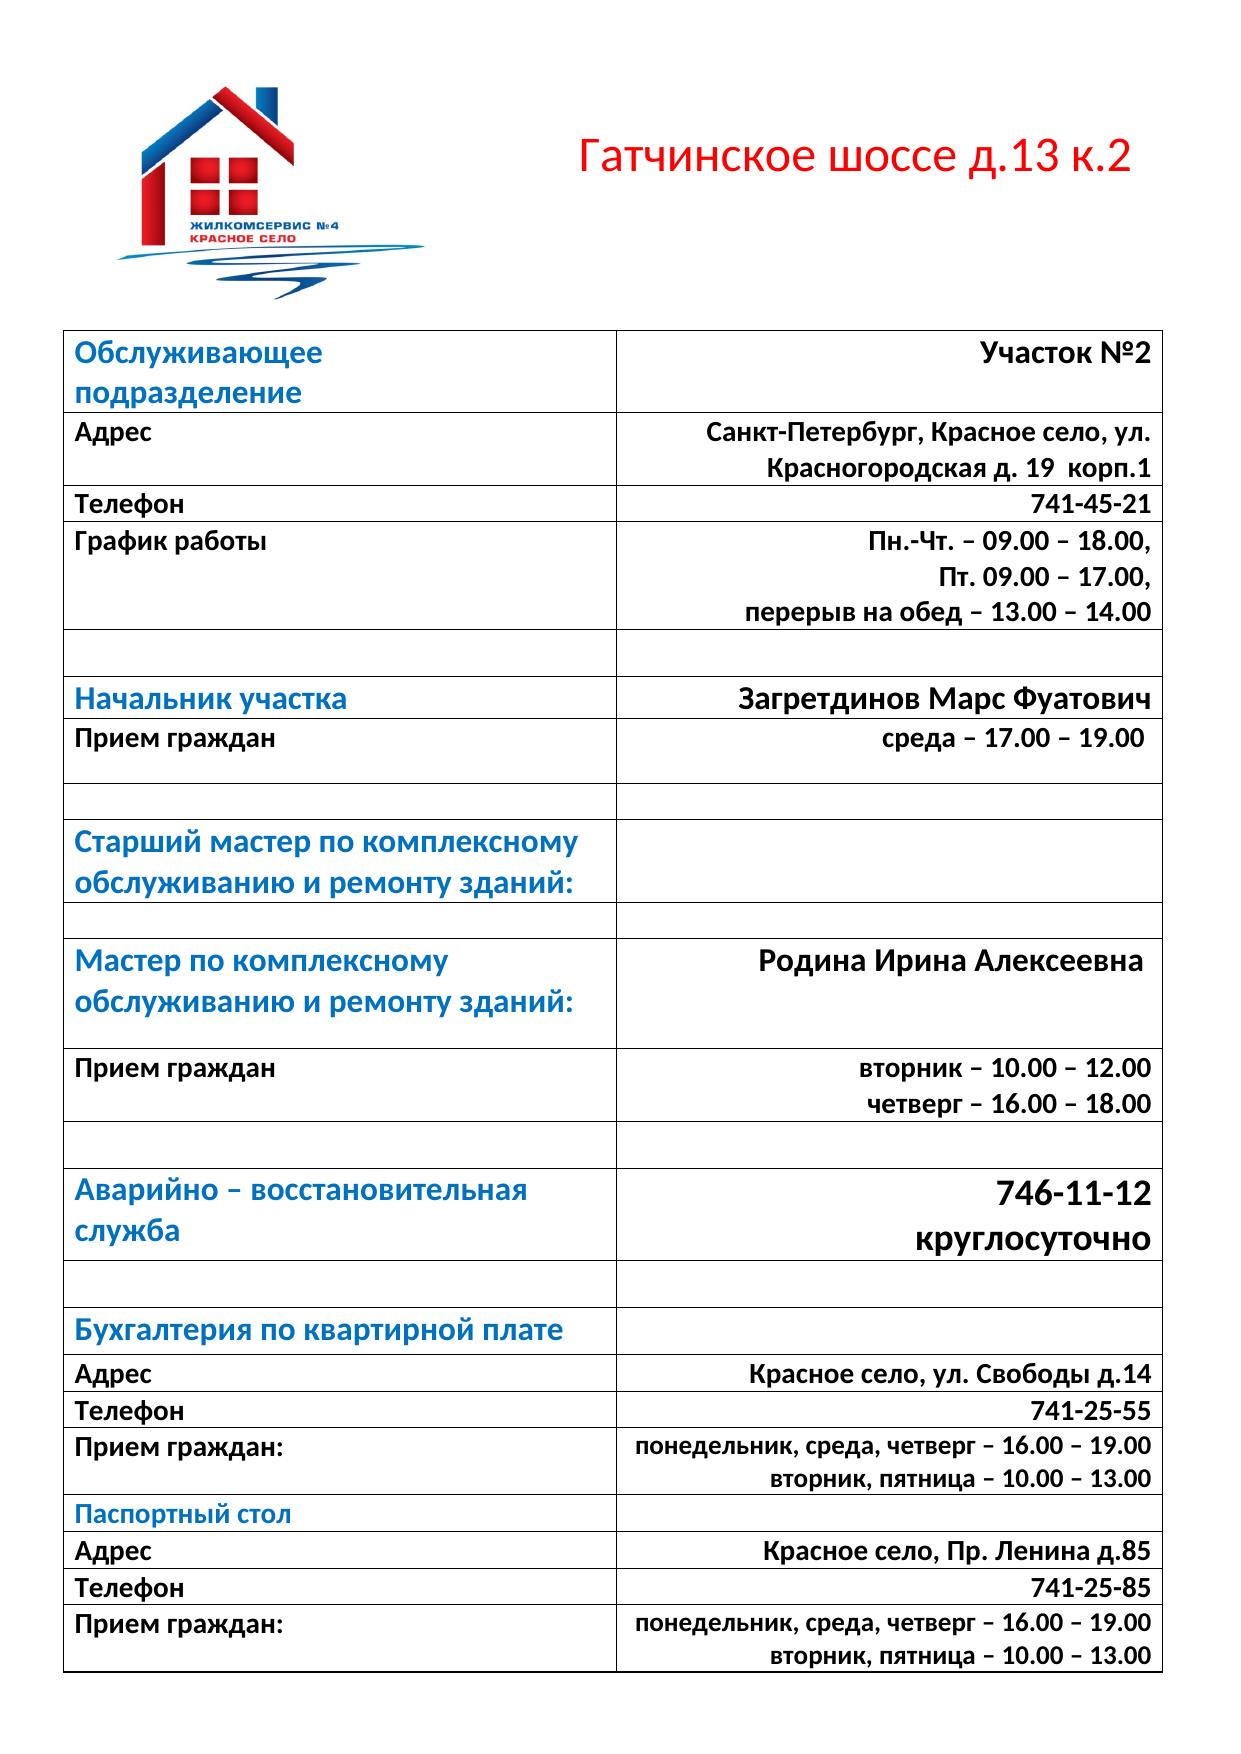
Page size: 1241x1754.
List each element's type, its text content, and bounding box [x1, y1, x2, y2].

table_cell Прием граждан: [64, 1428, 616, 1494]
table_cell [617, 630, 1162, 676]
table_cell [64, 1261, 616, 1307]
picture [93, 79, 437, 302]
table_cell 741-25-85 [617, 1569, 1162, 1604]
table_header Участок №2 [617, 331, 1162, 412]
table_cell среда – 17.00 – 19.00 [617, 719, 1162, 782]
table_cell Красное село, ул. Свободы д.14 [617, 1355, 1162, 1391]
table_cell Прием граждан [64, 719, 616, 782]
table_cell График работы [64, 522, 616, 629]
table_cell [617, 903, 1162, 938]
table_cell Паспортный стол [64, 1495, 616, 1531]
table_cell [64, 784, 616, 819]
table_cell вторник – 10.00 – 12.00 четверг – 16.00 – 18.00 [617, 1049, 1162, 1121]
table_cell Санкт-Петербург, Красное село, ул. Красногородская д. 19 корп.1 [617, 413, 1162, 484]
table_cell [617, 784, 1162, 819]
table_cell [64, 903, 616, 938]
table_cell Адрес [64, 1355, 616, 1391]
table_cell понедельник, среда, четверг – 16.00 – 19.00 вторник, пятница – 10.00 – 13.00 [617, 1428, 1162, 1494]
table_cell Телефон [64, 486, 616, 521]
table_cell Начальник участка [64, 677, 616, 718]
table_cell [64, 1122, 616, 1167]
table_cell Бухгалтерия по квартирной плате [64, 1308, 616, 1354]
table_cell Пн.-Чт. – 09.00 – 18.00, Пт. 09.00 – 17.00, перерыв на обед – 13.00 – 14.00 [617, 522, 1162, 629]
table_header Обслуживающее подразделение [64, 331, 616, 412]
table_cell Загретдинов Марс Фуатович [617, 677, 1162, 718]
table_cell Адрес [64, 1532, 616, 1568]
table_cell Старший мастер по комплексному обслуживанию и ремонту зданий: [64, 820, 616, 902]
table_cell Родина Ирина Алексеевна [617, 939, 1162, 1048]
table_cell [617, 1308, 1162, 1354]
table_cell Телефон [64, 1392, 616, 1427]
table_cell 741-45-21 [617, 486, 1162, 521]
table_cell [617, 1122, 1162, 1167]
table_cell 741-25-55 [617, 1392, 1162, 1427]
table_cell Адрес [64, 413, 616, 484]
table_cell Красное село, Пр. Ленина д.85 [617, 1532, 1162, 1568]
table_cell [617, 1261, 1162, 1307]
table_cell Аварийно – восстановительная служба [64, 1169, 616, 1260]
table_cell [617, 1495, 1162, 1531]
table_cell Прием граждан: [64, 1605, 616, 1671]
table_cell Прием граждан [64, 1049, 616, 1121]
table_cell [64, 630, 616, 676]
table_cell понедельник, среда, четверг – 16.00 – 19.00 вторник, пятница – 10.00 – 13.00 [617, 1605, 1162, 1671]
table_cell [617, 820, 1162, 902]
table_cell Мастер по комплексному обслуживанию и ремонту зданий: [64, 939, 616, 1048]
table_cell 746-11-12 круглосуточно [617, 1169, 1162, 1260]
table_cell Телефон [64, 1569, 616, 1604]
